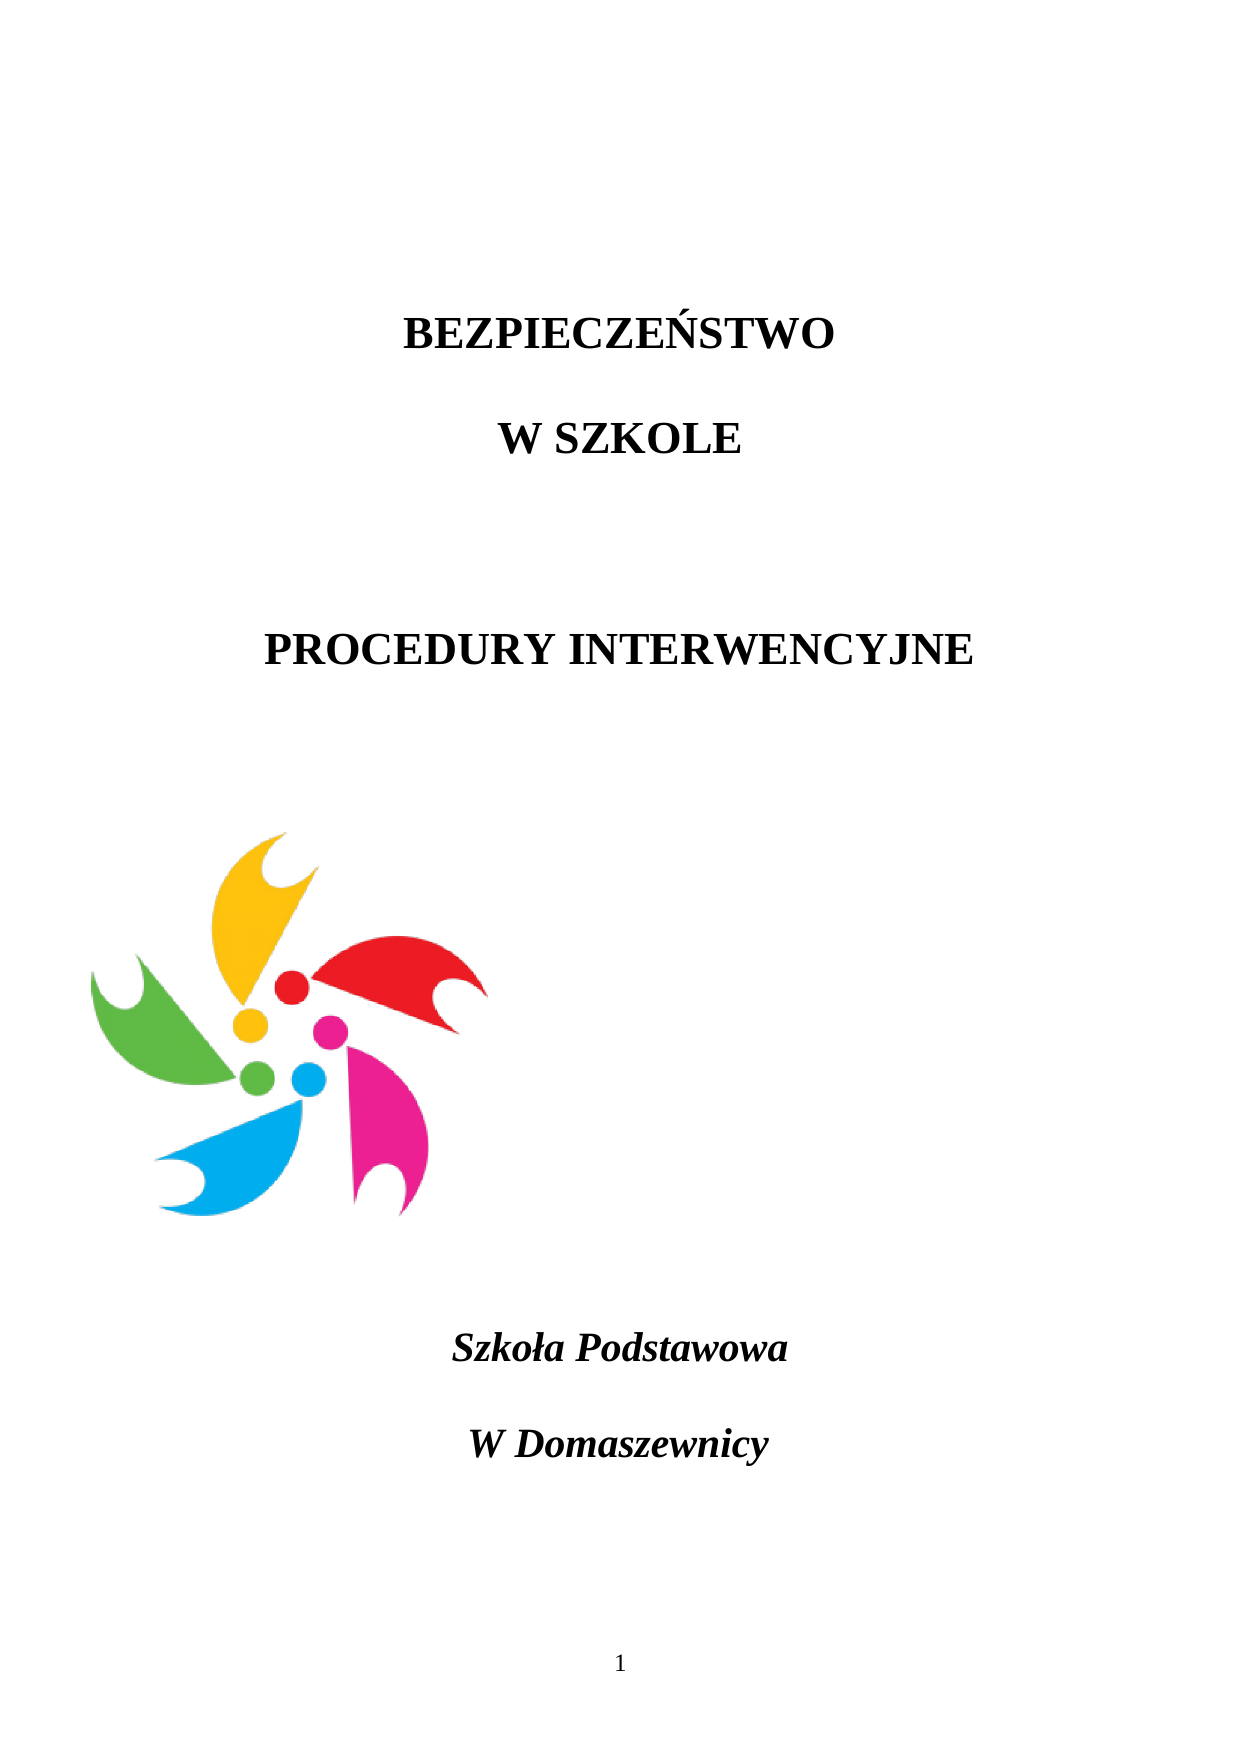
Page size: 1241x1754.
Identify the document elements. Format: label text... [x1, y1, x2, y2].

text W SZKOLE [136, 411, 1104, 463]
picture [91, 832, 489, 1217]
text BEZPIECZEŃSTWO [136, 305, 1104, 358]
text PROCEDURY INTERWENCYJNE [136, 621, 1103, 674]
text W Domaszewnicy [136, 1418, 1103, 1466]
text Szkoła Podstawowa [136, 1322, 1103, 1370]
